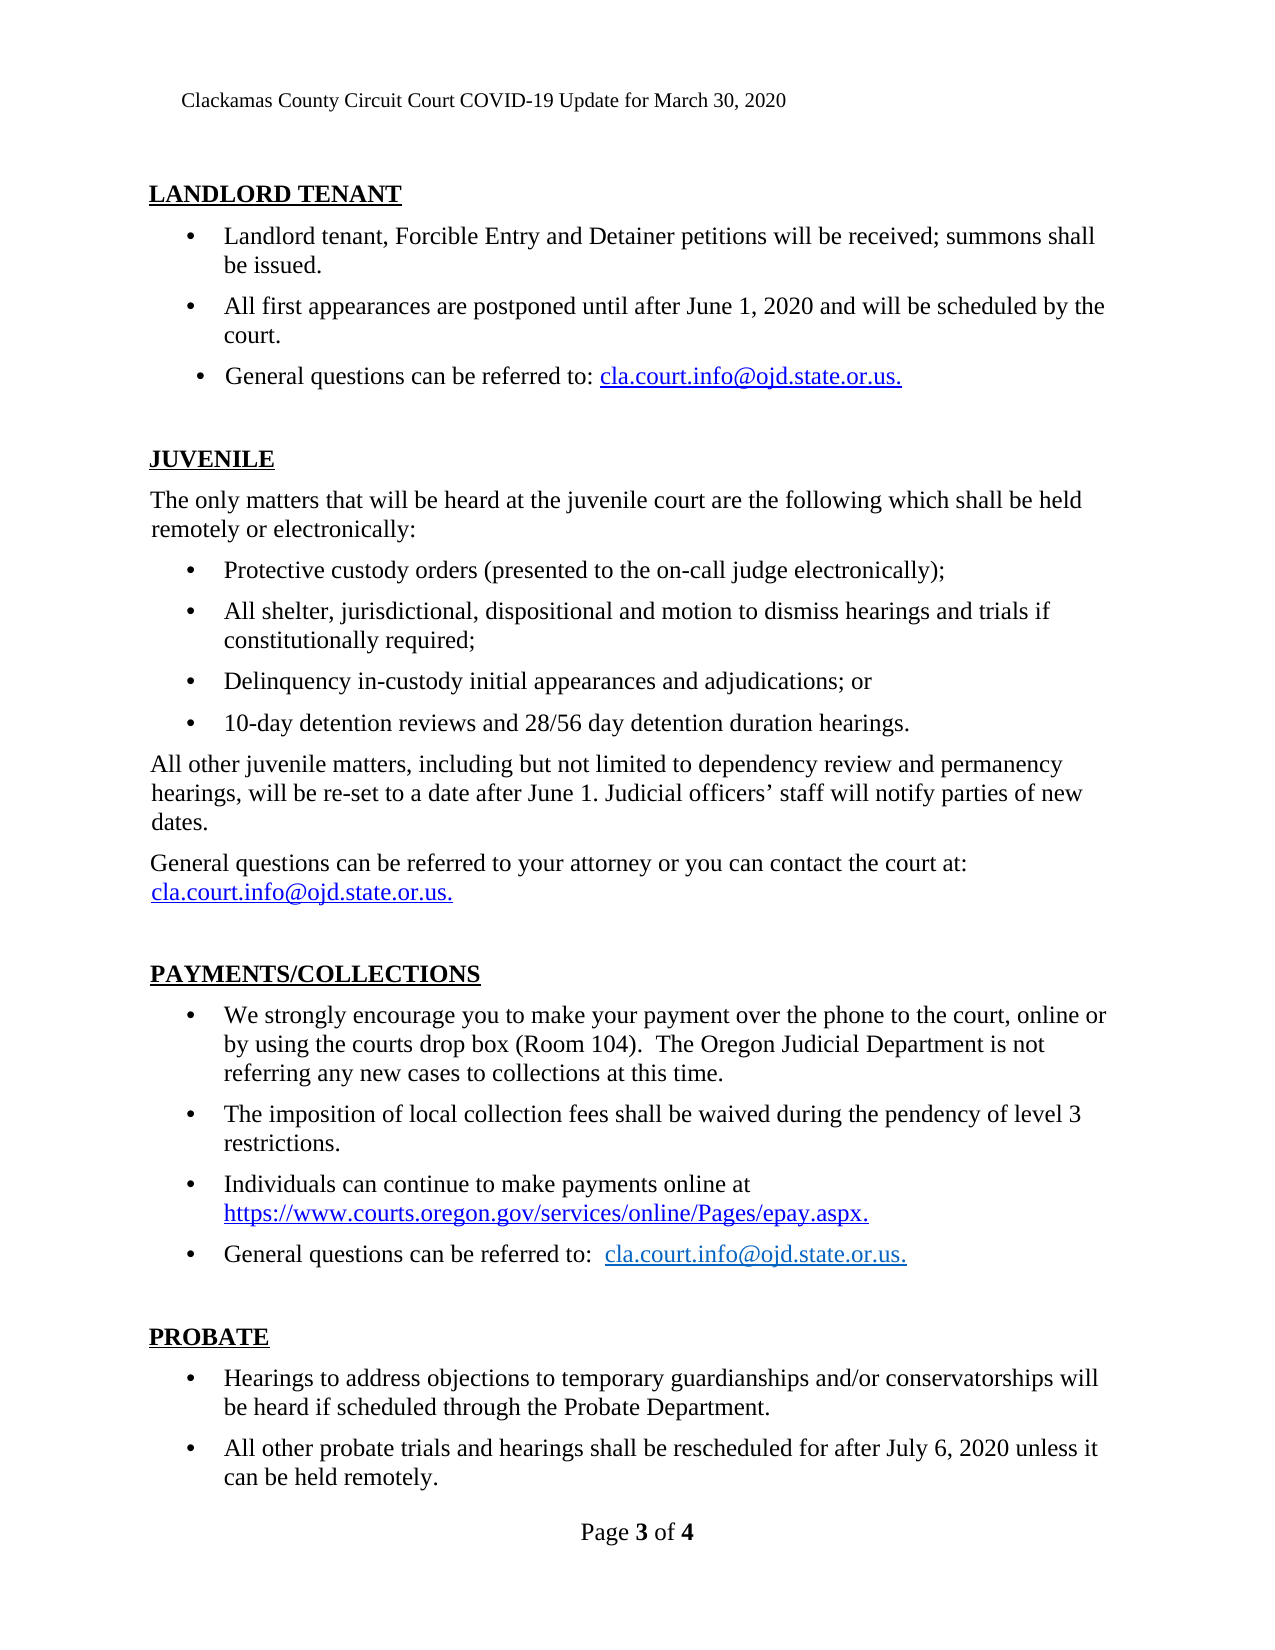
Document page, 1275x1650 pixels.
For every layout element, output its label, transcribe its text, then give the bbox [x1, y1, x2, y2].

subtitle PROBATE [148, 1322, 1124, 1351]
list Hearings to address objections to temporary guardianships and/or conservatorships will be heard if scheduled through the Probate Department. [186, 1363, 1124, 1421]
list Delinquency in-custody initial appearances and adjudications; or [186, 666, 1124, 695]
text General questions can be referred to your attorney or you can contact the court at: cla.court.info@ojd.state.or.us. [150, 848, 1120, 905]
list General questions can be referred to: cla.court.info@ojd.state.or.us. [186, 1239, 1120, 1268]
list We strongly encourage you to make your payment over the phone to the court, online or by using the courts drop box (Room 104). The Oregon Judicial Department is not referring any new cases to collections at this time. [186, 1000, 1120, 1087]
list Landlord tenant, Forcible Entry and Detainer petitions will be received; summons shall be issued. [186, 221, 1124, 278]
subtitle JUVENILE [148, 444, 1124, 472]
list All shelter, jurisdictional, dispositional and motion to dismiss hearings and trials if constitutionally required; [186, 596, 1124, 654]
subtitle LANDLORD TENANT [148, 179, 1124, 208]
list The imposition of local collection fees shall be waived during the pendency of level 3 restrictions. [186, 1099, 1120, 1157]
list Protective custody orders (presented to the on-call judge electronically); [186, 555, 1124, 584]
list General questions can be referred to: cla.court.info@ojd.state.or.us. [196, 361, 1120, 390]
list All other probate trials and hearings shall be rescheduled for after July 6, 2020 unless it can be held remotely. [186, 1433, 1124, 1491]
list All first appearances are postponed until after June 1, 2020 and will be scheduled by the court. [186, 291, 1124, 348]
list Individuals can continue to make payments online at https://www.courts.oregon.gov/services/online/Pages/epay.aspx. [186, 1169, 1120, 1227]
text PAYMENTS/COLLECTIONS [150, 959, 1124, 988]
list 10-day detention reviews and 28/56 day detention duration hearings. [186, 708, 1124, 737]
text The only matters that will be heard at the juvenile court are the following which shall be held remotely or electronically: [150, 485, 1124, 542]
text All other juvenile matters, including but not limited to dependency review and permanency hearings, will be re-set to a date after June 1. Judicial officers’ staff will notify parties of new dates. [150, 749, 1124, 835]
